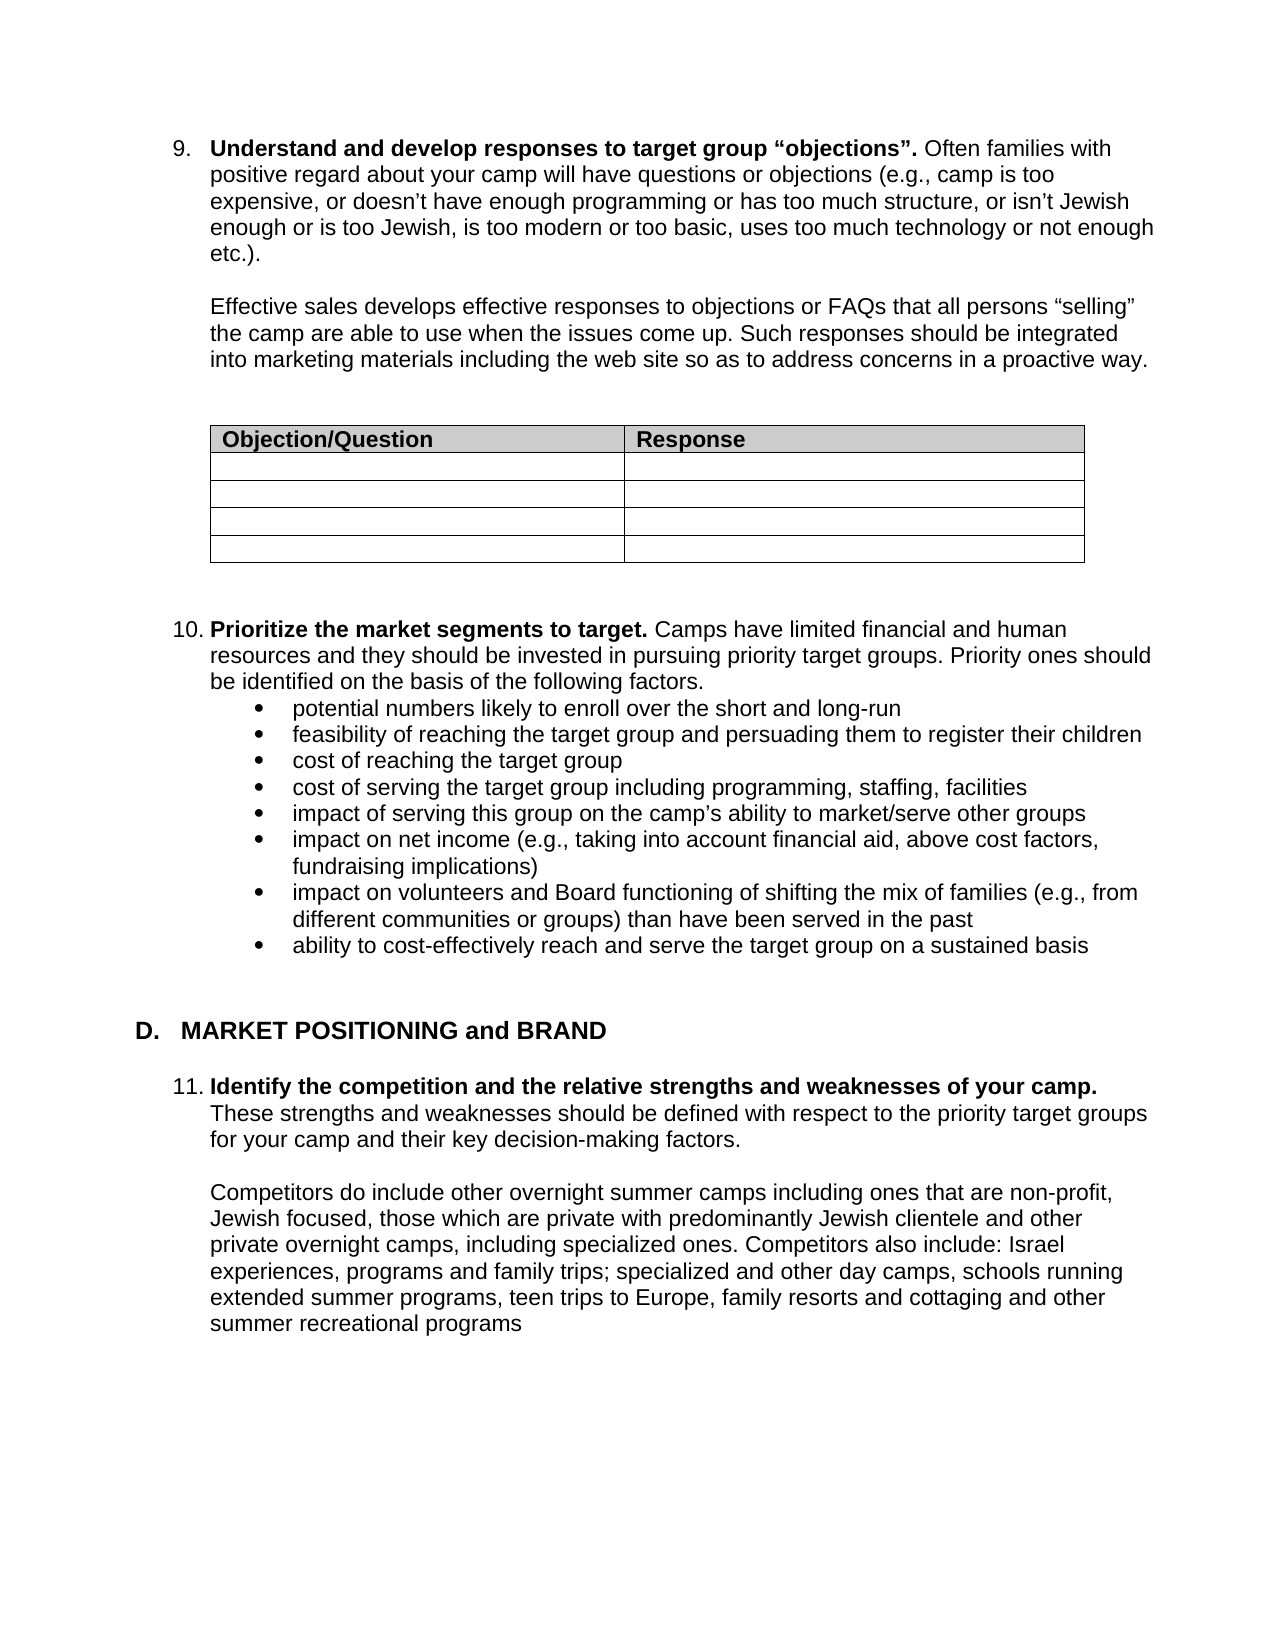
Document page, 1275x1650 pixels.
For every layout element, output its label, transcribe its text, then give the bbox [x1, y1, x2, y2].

list Identify the competition and the relative strengths and weaknesses of your camp. These strengths and weaknesses should be defined with respect to the priority target groups for your camp and their key decision-making factors. [172, 1073, 1155, 1152]
list Effective sales develops effective responses to objections or FAQs that all persons “selling” the camp are able to use when the issues come up. Such responses should be integrated into marketing materials including the web site so as to address concerns in a proactive way. [210, 293, 1155, 372]
list cost of serving the target group including programming, staffing, facilities [255, 774, 1155, 800]
table_cell [625, 481, 1084, 507]
table_cell [211, 536, 624, 562]
text D. MARKET POSITIONING and BRAND [135, 1016, 1155, 1044]
table_cell [211, 481, 624, 507]
list ability to cost-effectively reach and serve the target group on a sustained basis [255, 932, 1155, 958]
table_cell [625, 536, 1084, 562]
list Competitors do include other overnight summer camps including ones that are non-profit, Jewish focused, those which are private with predominantly Jewish clientele and other private overnight camps, including specialized ones. Competitors also include: Israel experiences, programs and family trips; specialized and other day camps, schools running extended summer programs, teen trips to Europe, family resorts and cottaging and other summer recreational programs [210, 1179, 1155, 1337]
table_header Objection/Question [211, 426, 624, 452]
table_cell [625, 453, 1084, 480]
list impact on volunteers and Board functioning of shifting the mix of families (e.g., from different communities or groups) than have been served in the past [255, 879, 1155, 932]
list feasibility of reaching the target group and persuading them to register their children [255, 721, 1155, 747]
list potential numbers likely to enroll over the short and long-run [255, 695, 1155, 721]
list impact on net income (e.g., taking into account financial aid, above cost factors, fundraising implications) [255, 826, 1155, 879]
table_cell [625, 508, 1084, 534]
table_header Response [625, 426, 1084, 452]
list impact of serving this group on the camp’s ability to market/serve other groups [255, 800, 1155, 826]
table_cell [211, 508, 624, 534]
list Prioritize the market segments to target. Camps have limited financial and human resources and they should be invested in pursuing priority target groups. Priority ones should be identified on the basis of the following factors. [172, 616, 1155, 695]
list Understand and develop responses to target group “objections”. Often families with positive regard about your camp will have questions or objections (e.g., camp is too expensive, or doesn’t have enough programming or has too much structure, or isn’t Jewish enough or is too Jewish, is too modern or too basic, uses too much technology or not enough etc.). [172, 135, 1155, 267]
table_cell [211, 453, 624, 480]
list cost of reaching the target group [255, 747, 1155, 774]
